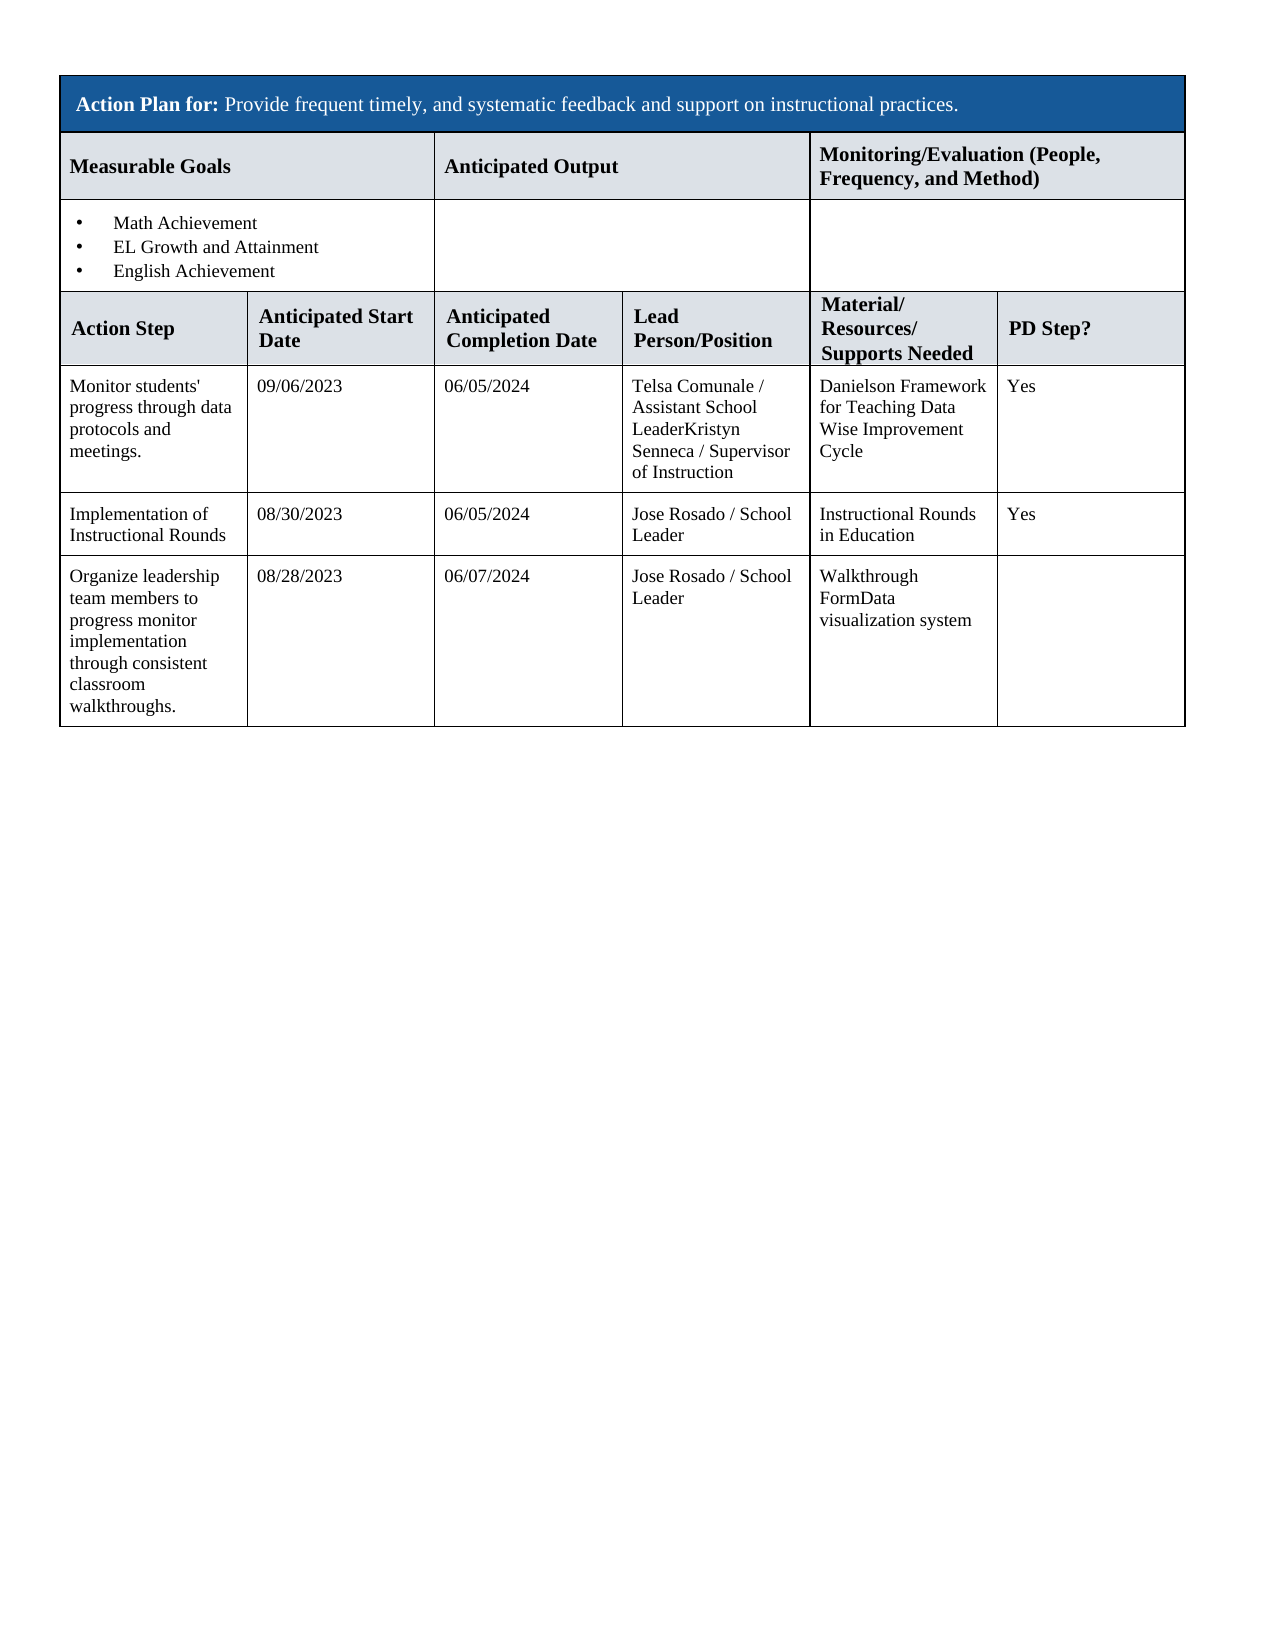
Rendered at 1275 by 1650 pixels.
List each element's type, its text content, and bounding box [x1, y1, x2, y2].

table_cell PD Step? [998, 292, 1184, 364]
table_cell [435, 200, 809, 291]
table_cell Monitor students' progress through data protocols and meetings. [61, 366, 247, 492]
table_cell Math Achievement EL Growth and Attainment English Achievement [61, 200, 434, 291]
table_cell Anticipated Completion Date [435, 292, 622, 364]
table_cell Organize leadership team members to progress monitor implementation through consistent classroom walkthroughs. [61, 556, 247, 726]
table_cell Yes [998, 366, 1184, 492]
table_cell 06/05/2024 [435, 493, 622, 555]
table_cell Material/Resources/Supports Needed [904, 292, 997, 364]
table_cell [998, 556, 1184, 726]
table_cell Lead Person/Position [623, 292, 809, 364]
table_cell Monitoring/Evaluation (People, Frequency, and Method) [811, 133, 1184, 199]
table_cell Measurable Goals [61, 133, 434, 199]
table_cell Walkthrough FormData visualization system [811, 556, 997, 726]
table_cell Jose Rosado / School Leader [623, 556, 809, 726]
table_cell 06/07/2024 [435, 556, 622, 726]
table_cell Action Step [61, 292, 247, 364]
table_header Action Plan for: Provide frequent timely, and systematic feedback and support on instructional practices. [61, 76, 1184, 131]
table_cell 09/06/2023 [248, 366, 434, 492]
table_cell Danielson Framework for Teaching Data Wise Improvement Cycle [811, 366, 997, 492]
table_cell Implementation of Instructional Rounds [61, 493, 247, 555]
table_cell 08/28/2023 [248, 556, 434, 726]
table_cell Telsa Comunale / Assistant School LeaderKristyn Senneca / Supervisor of Instruction [623, 366, 809, 492]
table_cell [811, 200, 1184, 291]
table_cell Anticipated Start Date [248, 292, 434, 364]
table_cell 08/30/2023 [248, 493, 434, 555]
table_cell Jose Rosado / School Leader [623, 493, 809, 555]
table_cell Anticipated Output [435, 133, 809, 199]
table_cell Instructional Rounds in Education [811, 493, 997, 555]
table_cell 06/05/2024 [435, 366, 622, 492]
table_cell Yes [998, 493, 1184, 555]
